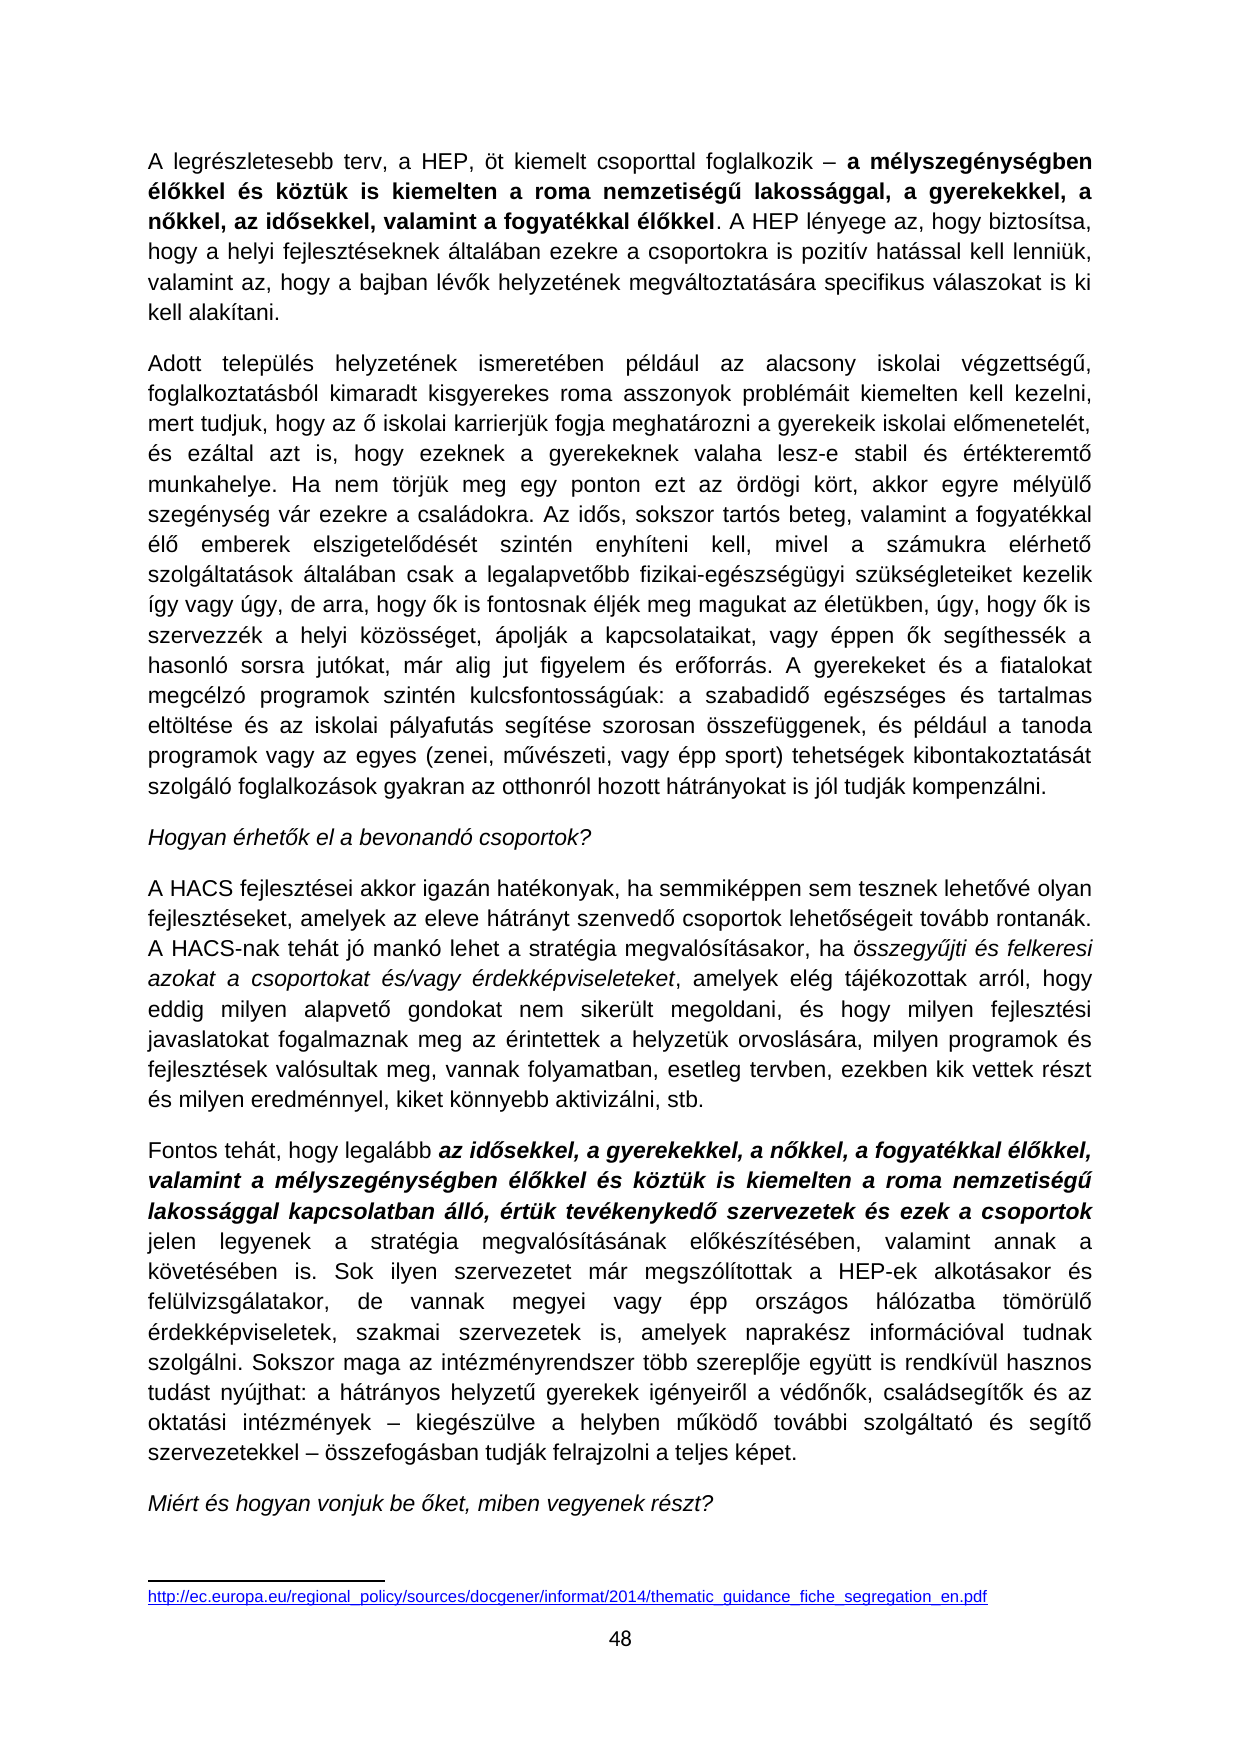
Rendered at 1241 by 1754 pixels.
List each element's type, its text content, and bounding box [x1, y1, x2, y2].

text A HACS fejlesztései akkor igazán hatékonyak, ha semmiképpen sem tesznek lehetővé olyan fejlesztéseket, amelyek az eleve hátrányt szenvedő csoportok lehetőségeit tovább rontanák. A HACS-nak tehát jó mankó lehet a stratégia megvalósításakor, ha összegyűjti és felkeresi azokat a csoportokat és/vagy érdekképviseleteket, amelyek elég tájékozottak arról, hogy eddig milyen alapvető gondokat nem sikerült megoldani, és hogy milyen fejlesztési javaslatokat fogalmaznak meg az érintettek a helyzetük orvoslására, milyen programok és fejlesztések valósultak meg, vannak folyamatban, esetleg tervben, ezekben kik vettek részt és milyen eredménnyel, kiket könnyebb aktivizálni, stb. [148, 875, 1092, 1113]
text Adott település helyzetének ismeretében például az alacsony iskolai végzettségű, foglalkoztatásból kimaradt kisgyerekes roma asszonyok problémáit kiemelten kell kezelni, mert tudjuk, hogy az ő iskolai karrierjük fogja meghatározni a gyerekeik iskolai előmenetelét, és ezáltal azt is, hogy ezeknek a gyerekeknek valaha lesz-e stabil és értékteremtő munkahelye. Ha nem törjük meg egy ponton ezt az ördögi kört, akkor egyre mélyülő szegénység vár ezekre a családokra. Az idős, sokszor tartós beteg, valamint a fogyatékkal élő emberek elszigetelődését szintén enyhíteni kell, mivel a számukra elérhető szolgáltatások általában csak a legalapvetőbb fizikai-egészségügyi szükségleteiket kezelik így vagy úgy, de arra, hogy ők is fontosnak éljék meg magukat az életükben, úgy, hogy ők is szervezzék a helyi közösséget, ápolják a kapcsolataikat, vagy éppen ők segíthessék a hasonló sorsra jutókat, már alig jut figyelem és erőforrás. A gyerekeket és a fiatalokat megcélzó programok szintén kulcsfontosságúak: a szabadidő egészséges és tartalmas eltöltése és az iskolai pályafutás segítése szorosan összefüggenek, és például a tanoda programok vagy az egyes (zenei, művészeti, vagy épp sport) tehetségek kibontakoztatását szolgáló foglalkozások gyakran az otthonról hozott hátrányokat is jól tudják kompenzálni. [148, 350, 1092, 799]
text Miért és hogyan vonjuk be őket, miben vegyenek részt? [148, 1490, 1092, 1517]
text A legrészletesebb terv, a HEP, öt kiemelt csoporttal foglalkozik – a mélyszegénységben élőkkel és köztük is kiemelten a roma nemzetiségű lakossággal, a gyerekekkel, a nőkkel, az idősekkel, valamint a fogyatékkal élőkkel. A HEP lényege az, hogy biztosítsa, hogy a helyi fejlesztéseknek általában ezekre a csoportokra is pozitív hatással kell lenniük, valamint az, hogy a bajban lévők helyzetének megváltoztatására specifikus válaszokat is ki kell alakítani. [148, 148, 1092, 325]
text Fontos tehát, hogy legalább az idősekkel, a gyerekekkel, a nőkkel, a fogyatékkal élőkkel, valamint a mélyszegénységben élőkkel és köztük is kiemelten a roma nemzetiségű lakossággal kapcsolatban álló, értük tevékenykedő szervezetek és ezek a csoportok jelen legyenek a stratégia megvalósításának előkészítésében, valamint annak a követésében is. Sok ilyen szervezetet már megszólítottak a HEP-ek alkotásakor és felülvizsgálatakor, de vannak megyei vagy épp országos hálózatba tömörülő érdekképviseletek, szakmai szervezetek is, amelyek naprakész információval tudnak szolgálni. Sokszor maga az intézményrendszer több szereplője együtt is rendkívül hasznos tudást nyújthat: a hátrányos helyzetű gyerekek igényeiről a védőnők, családsegítők és az oktatási intézmények – kiegészülve a helyben működő további szolgáltató és segítő szervezetekkel – összefogásban tudják felrajzolni a teljes képet. [148, 1137, 1092, 1466]
text Hogyan érhetők el a bevonandó csoportok? [148, 824, 1092, 850]
